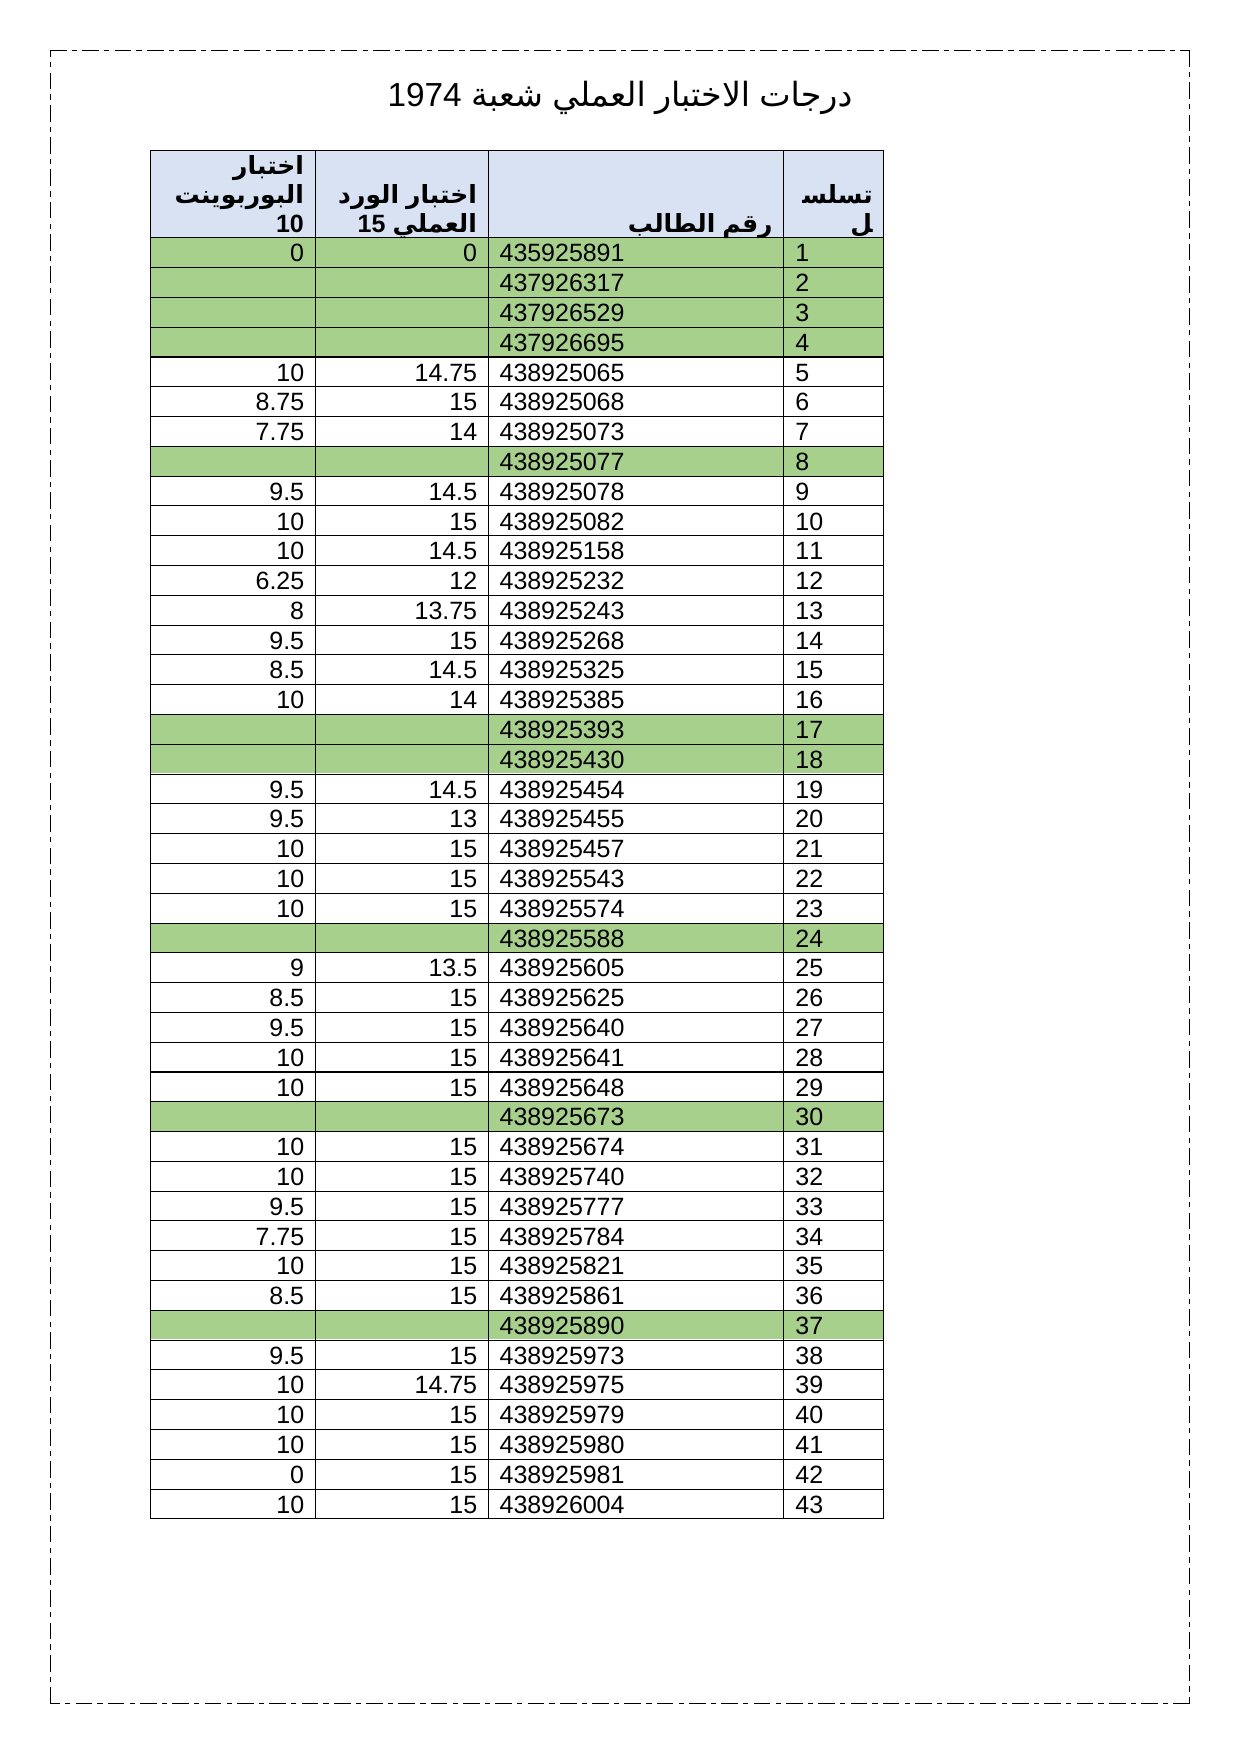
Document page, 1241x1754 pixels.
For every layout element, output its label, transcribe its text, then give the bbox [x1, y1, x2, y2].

table_cell 438925574 [489, 894, 783, 922]
table_header رقم الطالب [489, 151, 783, 237]
table_cell 438925457 [489, 834, 783, 863]
table_cell 8.75 [151, 387, 315, 416]
table_cell 438925430 [489, 745, 783, 773]
table_cell 15 [316, 1192, 488, 1220]
table_cell 10 [151, 506, 315, 535]
table_cell 42 [784, 1460, 883, 1488]
table_cell 10 [151, 834, 315, 863]
table_cell 437926317 [489, 268, 783, 297]
table_cell 438925673 [489, 1102, 783, 1131]
table_cell 11 [784, 536, 883, 565]
table_cell 28 [784, 1043, 883, 1071]
table_cell 15 [316, 1043, 488, 1071]
table_cell 16 [784, 685, 883, 714]
table_cell [151, 447, 315, 476]
table_cell 34 [784, 1221, 883, 1250]
table_cell 438925980 [489, 1430, 783, 1459]
table_cell 2 [784, 268, 883, 297]
table_cell 10 [151, 685, 315, 714]
table_cell 18 [784, 745, 883, 773]
table_cell 0 [316, 238, 488, 267]
table_cell 12 [316, 566, 488, 595]
table_cell 15 [316, 387, 488, 416]
table_cell [151, 715, 315, 744]
table_cell 15 [316, 1162, 488, 1191]
table_cell 438925393 [489, 715, 783, 744]
table_cell 438925674 [489, 1132, 783, 1161]
table_cell [316, 298, 488, 327]
table_cell 14.5 [316, 775, 488, 803]
table_cell 438925625 [489, 983, 783, 1012]
table_cell 9.5 [151, 626, 315, 654]
table_cell 8.5 [151, 983, 315, 1012]
table_cell 30 [784, 1102, 883, 1131]
table_cell 15 [784, 655, 883, 684]
table_cell 15 [316, 1460, 488, 1488]
table_cell [151, 745, 315, 773]
table_cell 438925158 [489, 536, 783, 565]
table_cell [316, 715, 488, 744]
table_cell 33 [784, 1192, 883, 1220]
table_cell 438926004 [489, 1490, 783, 1518]
table_cell [151, 328, 315, 356]
table_cell 15 [316, 894, 488, 922]
table_cell 10 [151, 536, 315, 565]
table_cell [316, 1102, 488, 1131]
table_cell 6 [784, 387, 883, 416]
table_cell 8 [151, 596, 315, 624]
table_cell 29 [784, 1073, 883, 1101]
table_cell 438925979 [489, 1400, 783, 1429]
table_cell 27 [784, 1013, 883, 1042]
table_cell 26 [784, 983, 883, 1012]
table_cell 10 [151, 1162, 315, 1191]
table_cell 8.5 [151, 655, 315, 684]
table_cell [151, 268, 315, 297]
table_cell 437926695 [489, 328, 783, 356]
table_cell 37 [784, 1311, 883, 1339]
table_cell 9.5 [151, 1341, 315, 1369]
table_cell 13 [316, 804, 488, 833]
table_cell 1 [784, 238, 883, 267]
table_cell 15 [316, 834, 488, 863]
table_cell 10 [151, 1400, 315, 1429]
table_cell 0 [151, 238, 315, 267]
table_cell 438925784 [489, 1221, 783, 1250]
table_cell 15 [316, 1221, 488, 1250]
table_cell 14.75 [316, 358, 488, 386]
table_cell 438925454 [489, 775, 783, 803]
table_cell 13.75 [316, 596, 488, 624]
table_cell 14 [316, 417, 488, 446]
table_cell 21 [784, 834, 883, 863]
table_cell 437926529 [489, 298, 783, 327]
table_cell [151, 1102, 315, 1131]
table_cell 438925065 [489, 358, 783, 386]
table_cell 15 [316, 1490, 488, 1518]
table_cell 9.5 [151, 477, 315, 505]
table_cell 438925740 [489, 1162, 783, 1191]
table_cell 10 [151, 1430, 315, 1459]
table_cell 438925073 [489, 417, 783, 446]
table_cell 438925232 [489, 566, 783, 595]
table_cell 438925975 [489, 1370, 783, 1399]
table_cell 32 [784, 1162, 883, 1191]
table_cell 10 [151, 894, 315, 922]
table_cell 438925543 [489, 864, 783, 893]
table_cell 15 [316, 1251, 488, 1280]
table_cell 438925082 [489, 506, 783, 535]
table_cell 14.5 [316, 477, 488, 505]
table_cell 10 [151, 1073, 315, 1101]
table_cell 9.5 [151, 1192, 315, 1220]
table_cell 438925640 [489, 1013, 783, 1042]
table_cell 10 [151, 1490, 315, 1518]
table_cell 15 [316, 1281, 488, 1310]
table_cell 8.5 [151, 1281, 315, 1310]
table_cell 438925777 [489, 1192, 783, 1220]
table_cell 3 [784, 298, 883, 327]
table_cell 15 [316, 506, 488, 535]
table_cell 36 [784, 1281, 883, 1310]
table_cell 438925605 [489, 953, 783, 982]
table_cell 41 [784, 1430, 883, 1459]
table_cell 10 [151, 1043, 315, 1071]
table_header اختبار البوربوينت 10 [151, 151, 315, 237]
table_cell 7.75 [151, 1221, 315, 1250]
table_cell [316, 745, 488, 773]
table_cell 438925068 [489, 387, 783, 416]
table_cell 438925821 [489, 1251, 783, 1280]
table_cell 10 [151, 1132, 315, 1161]
table_cell 7.75 [151, 417, 315, 446]
table_cell 435925891 [489, 238, 783, 267]
table_cell 40 [784, 1400, 883, 1429]
table_cell 15 [316, 983, 488, 1012]
table_cell 14 [784, 626, 883, 654]
table_cell [151, 1311, 315, 1339]
table_cell 0 [151, 1460, 315, 1488]
table_cell 438925890 [489, 1311, 783, 1339]
table_cell 6.25 [151, 566, 315, 595]
table_cell 15 [316, 1132, 488, 1161]
table_cell 5 [784, 358, 883, 386]
table_cell 39 [784, 1370, 883, 1399]
table_header تسلسل [784, 151, 883, 237]
table_cell 15 [316, 1430, 488, 1459]
table_cell 438925455 [489, 804, 783, 833]
table_cell [316, 1311, 488, 1339]
table_cell 9.5 [151, 1013, 315, 1042]
table_cell 9 [784, 477, 883, 505]
table_cell 438925641 [489, 1043, 783, 1071]
table_cell 19 [784, 775, 883, 803]
table_cell 10 [151, 864, 315, 893]
table_cell 438925588 [489, 924, 783, 952]
table_cell 17 [784, 715, 883, 744]
table_cell 12 [784, 566, 883, 595]
table_cell 10 [151, 358, 315, 386]
table_cell 9.5 [151, 775, 315, 803]
table_cell 22 [784, 864, 883, 893]
table_cell 14.75 [316, 1370, 488, 1399]
table_cell 438925268 [489, 626, 783, 654]
table_cell [316, 328, 488, 356]
table_cell 35 [784, 1251, 883, 1280]
table_cell 24 [784, 924, 883, 952]
table_cell 14 [316, 685, 488, 714]
table_cell 14.5 [316, 536, 488, 565]
table_cell 438925325 [489, 655, 783, 684]
table_cell 38 [784, 1341, 883, 1369]
table_cell 31 [784, 1132, 883, 1161]
table_cell 15 [316, 626, 488, 654]
table_cell [316, 447, 488, 476]
table_cell 20 [784, 804, 883, 833]
table_cell 10 [151, 1370, 315, 1399]
table_cell 25 [784, 953, 883, 982]
table_cell 15 [316, 1400, 488, 1429]
table_cell 23 [784, 894, 883, 922]
table_cell 438925861 [489, 1281, 783, 1310]
table_cell 13.5 [316, 953, 488, 982]
table_cell 15 [316, 1073, 488, 1101]
table_cell 438925648 [489, 1073, 783, 1101]
table_cell [316, 924, 488, 952]
table_cell 13 [784, 596, 883, 624]
table_cell 10 [151, 1251, 315, 1280]
table_header اختبار الورد العملي 15 [316, 151, 488, 237]
table_cell 438925077 [489, 447, 783, 476]
table_cell 15 [316, 864, 488, 893]
table_cell 10 [784, 506, 883, 535]
table_cell 9.5 [151, 804, 315, 833]
table_cell [316, 268, 488, 297]
table_cell 438925973 [489, 1341, 783, 1369]
table_cell 14.5 [316, 655, 488, 684]
table_cell 9 [151, 953, 315, 982]
table_cell [151, 924, 315, 952]
table_cell 438925981 [489, 1460, 783, 1488]
table_cell 4 [784, 328, 883, 356]
table_cell [151, 298, 315, 327]
table_cell 8 [784, 447, 883, 476]
table_cell 438925243 [489, 596, 783, 624]
table_cell 438925078 [489, 477, 783, 505]
table_cell 43 [784, 1490, 883, 1518]
table_cell 7 [784, 417, 883, 446]
table_cell 15 [316, 1013, 488, 1042]
table_cell 438925385 [489, 685, 783, 714]
table_cell 15 [316, 1341, 488, 1369]
